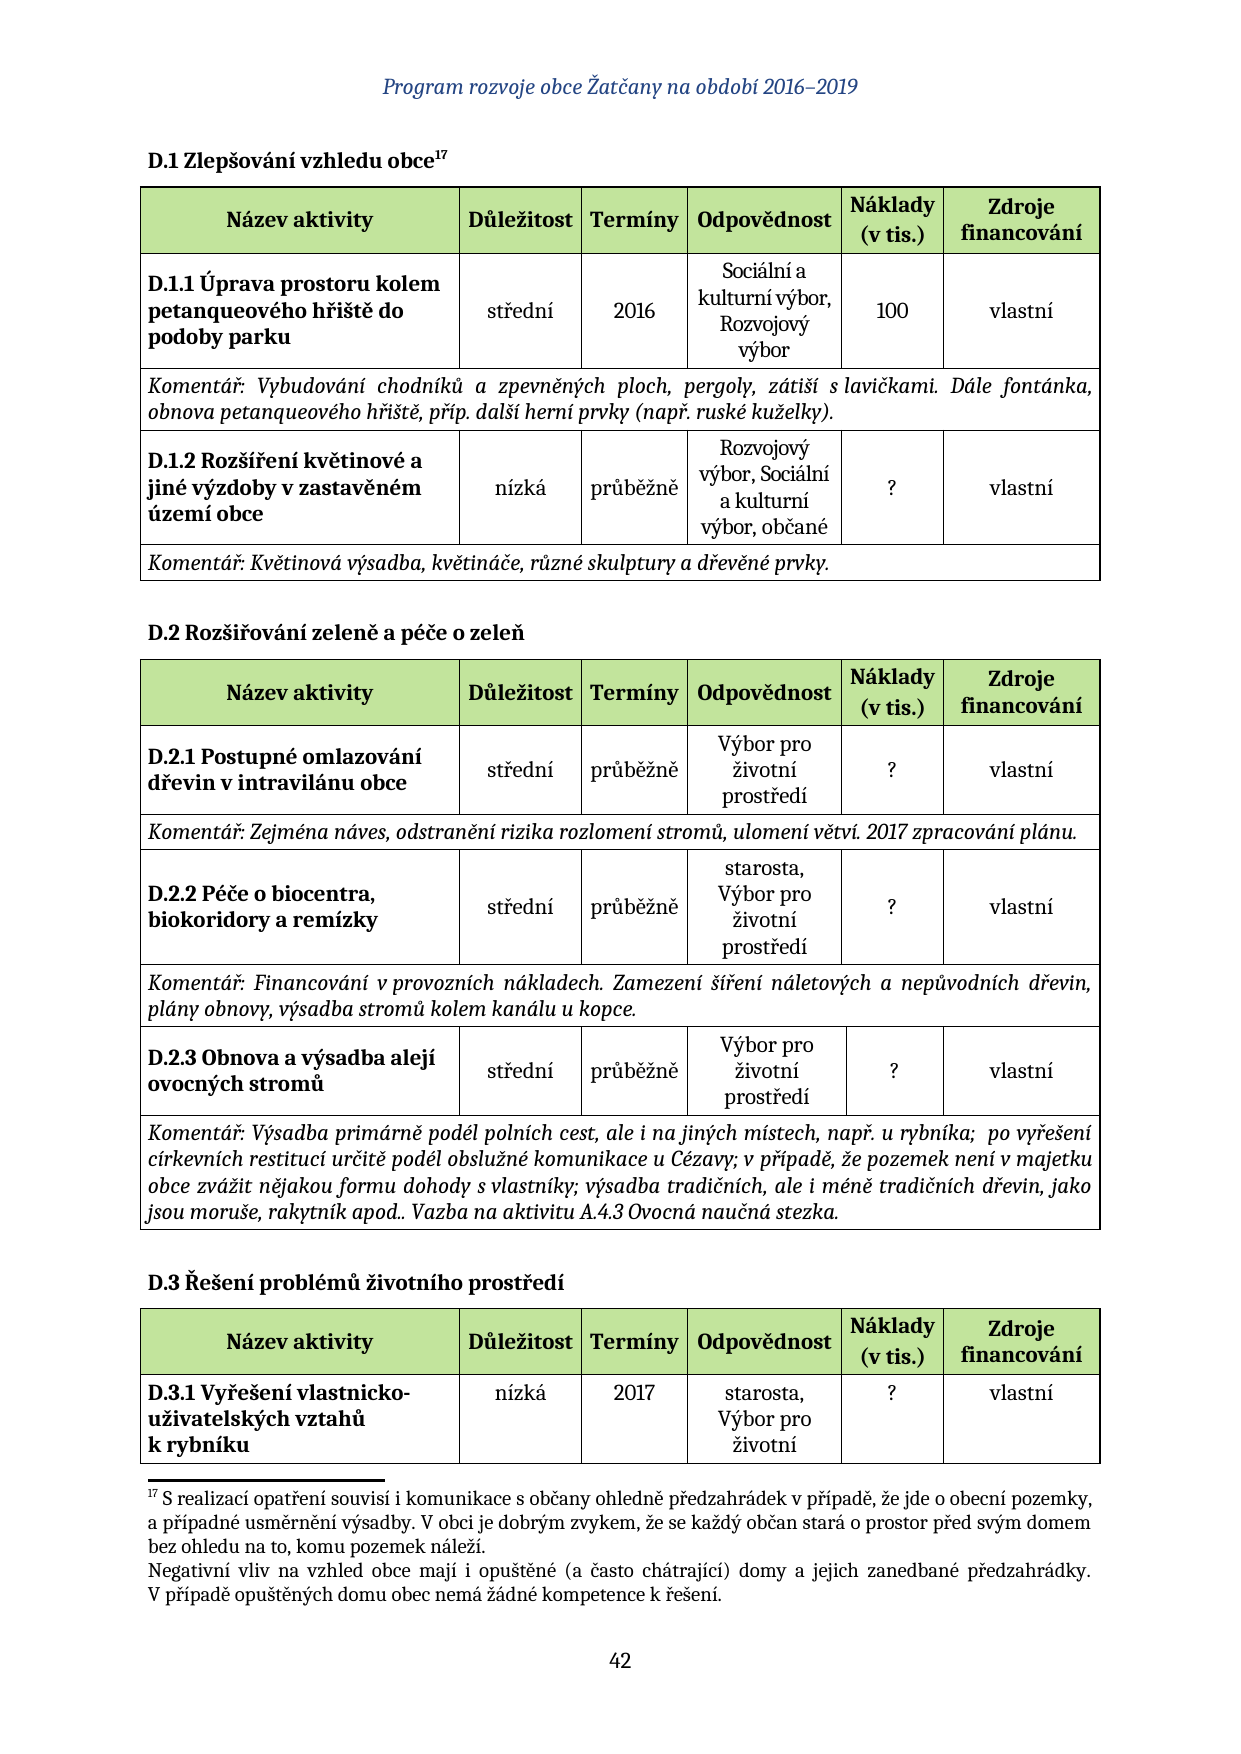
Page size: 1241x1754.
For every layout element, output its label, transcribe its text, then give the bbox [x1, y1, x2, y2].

table_header Náklady (v tis.) [842, 1309, 943, 1374]
table_cell ? [842, 431, 943, 544]
table_cell vlastní [944, 1027, 1099, 1114]
table_cell ? [842, 1375, 943, 1463]
text D.2 Rozšiřování zeleně a péče o zeleň [148, 620, 1093, 646]
table_header Náklady (v tis.) [842, 188, 943, 253]
table_cell průběžně [582, 850, 687, 964]
table_cell Komentář: Květinová výsadba, květináče, různé skulptury a dřevěné prvky. [141, 545, 1099, 580]
table_header Termíny [582, 1309, 687, 1374]
table_cell vlastní [944, 726, 1099, 813]
table_cell Komentář: Výsadba primárně podél polních cest, ale i na jiných místech, např. u rybníka; po vyřešení církevních restitucí určitě podél obslužné komunikace u Cézavy; v případě, že pozemek není v majetku obce zvážit nějakou formu dohody s vlastníky; výsadba tradičních, ale i méně tradičních dřevin, jako jsou moruše, rakytník apod.. Vazba na aktivitu A.4.3 Ovocná naučná stezka. [141, 1116, 1099, 1229]
text D.1 Zlepšování vzhledu obce [148, 148, 1093, 174]
table_cell ? [842, 726, 943, 813]
table_cell střední [460, 254, 581, 367]
table_cell nízká [460, 431, 581, 544]
table_header Název aktivity [141, 188, 459, 253]
table_header Zdroje financování [944, 188, 1099, 253]
table_cell Výbor pro životní prostředí [688, 726, 841, 813]
table_header Termíny [582, 660, 687, 725]
table_cell průběžně [582, 726, 687, 813]
table_cell Rozvojový výbor, Sociální a kulturní výbor, občané [688, 431, 841, 544]
table_header Termíny [582, 188, 687, 253]
table_cell střední [460, 850, 581, 964]
table_cell nízká [460, 1375, 581, 1463]
table_cell ? [842, 850, 943, 964]
table_header Důležitost [460, 660, 581, 725]
table_cell 100 [842, 254, 943, 367]
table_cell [141, 1375, 459, 1463]
table_cell vlastní [944, 431, 1099, 544]
table_cell vlastní [944, 254, 1099, 367]
table_cell průběžně [582, 1027, 687, 1114]
table_cell D.1.1 Úprava prostoru kolem petanqueového hřiště do podoby parku [141, 254, 459, 367]
table_cell Sociální a kulturní výbor, Rozvojový výbor [688, 254, 841, 367]
table_header Odpovědnost [688, 1309, 841, 1374]
table_cell ? [847, 1027, 943, 1114]
table_cell 2017 [582, 1375, 687, 1463]
table_header Důležitost [460, 188, 581, 253]
table_cell Komentář: Zejména náves, odstranění rizika rozlomení stromů, ulomení větví. 2017 zpracování plánu. [141, 815, 1099, 849]
table_header Název aktivity [141, 660, 459, 725]
table_cell Výbor pro životní prostředí [688, 1027, 846, 1114]
table_cell 2016 [582, 254, 687, 367]
table_cell vlastní [944, 850, 1099, 964]
table_cell D.2.2 Péče o biocentra, biokoridory a remízky [141, 850, 459, 964]
table_header Odpovědnost [688, 188, 841, 253]
table_cell D.1.2 Rozšíření květinové a jiné výzdoby v zastavěném území obce [141, 431, 459, 544]
table_cell střední [460, 1027, 581, 1114]
table_cell starosta, Výbor pro životní prostředí [688, 850, 841, 964]
table_cell Komentář: Vybudování chodníků a zpevněných ploch, pergoly, zátiší s lavičkami. Dále fontánka, obnova petanqueového hřiště, příp. další herní prvky (např. ruské kuželky). [141, 369, 1099, 429]
table_header Název aktivity [141, 1309, 459, 1374]
table_header Náklady (v tis.) [842, 660, 943, 725]
table_cell starosta, Výbor pro životní prostředí [688, 1375, 841, 1463]
table_cell průběžně [582, 431, 687, 544]
table_header Odpovědnost [688, 660, 841, 725]
table_header Zdroje financování [944, 660, 1099, 725]
table_cell D.2.3 Obnova a výsadba alejí ovocných stromů [141, 1027, 459, 1114]
table_header Důležitost [460, 1309, 581, 1374]
table_cell Komentář: Financování v provozních nákladech. Zamezení šíření náletových a nepůvodních dřevin, plány obnovy, výsadba stromů kolem kanálu u kopce. [141, 965, 1099, 1026]
table_header Zdroje financování [944, 1309, 1099, 1374]
text D.3 Řešení problémů životního prostředí [148, 1269, 1093, 1296]
table_cell vlastní [944, 1375, 1099, 1463]
table_cell D.2.1 Postupné omlazování dřevin v intravilánu obce [141, 726, 459, 813]
table_cell střední [460, 726, 581, 813]
